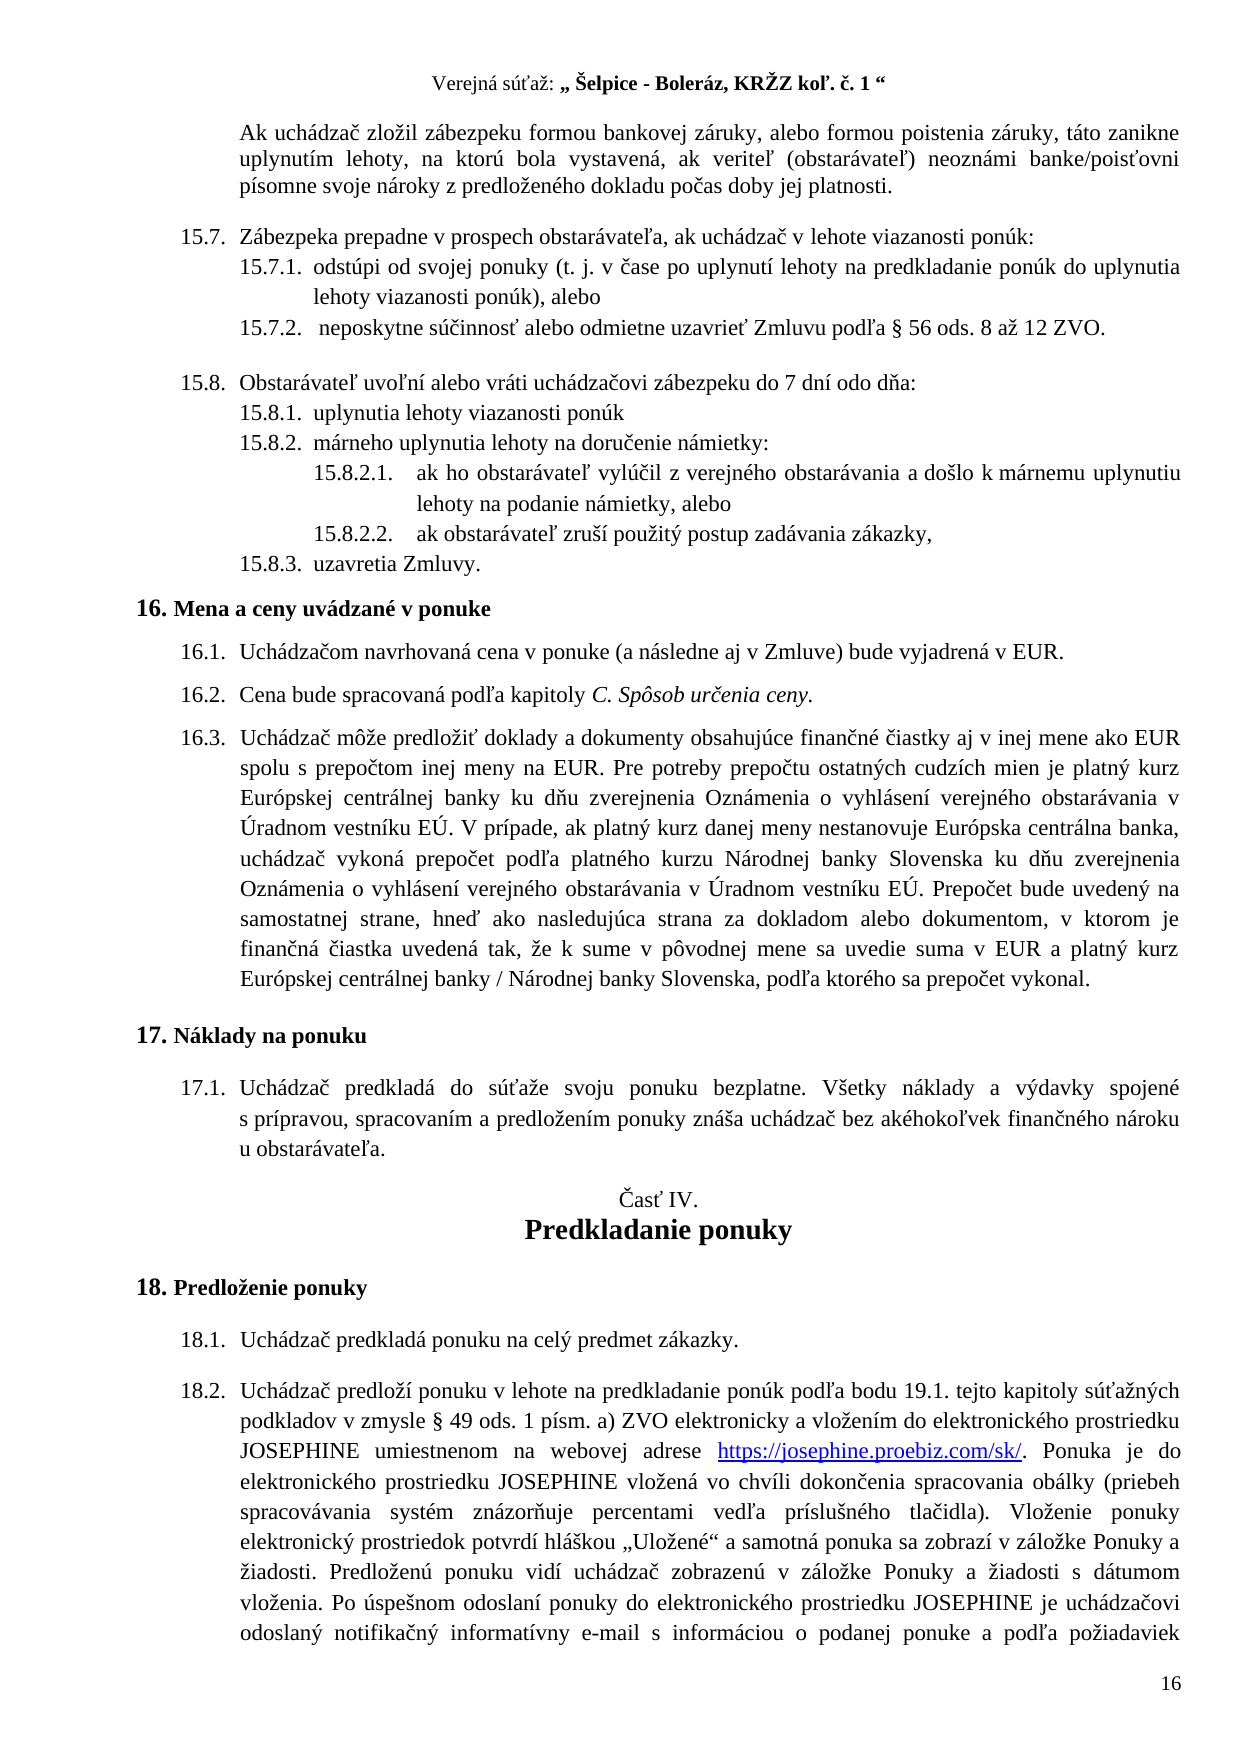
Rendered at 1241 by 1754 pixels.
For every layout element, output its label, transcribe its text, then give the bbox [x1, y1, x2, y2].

list Mena a ceny uvádzané v ponuke [136, 593, 1181, 622]
list uplynutia lehoty viazanosti ponúk [239, 399, 1181, 425]
list Náklady na ponuku [136, 1021, 1181, 1049]
list Uchádzač môže predložiť doklady a dokumenty obsahujúce finančné čiastky aj v inej mene ako EUR spolu s prepočtom inej meny na EUR. Pre potreby prepočtu ostatných cudzích mien je platný kurz Európskej centrálnej banky ku dňu zverejnenia Oznámenia o vyhlásení verejného obstarávania v Úradnom vestníku EÚ. V prípade, ak platný kurz danej meny nestanovuje Európska centrálna banka, uchádzač vykoná prepočet podľa platného kurzu Národnej banky Slovenska ku dňu zverejnenia Oznámenia o vyhlásení verejného obstarávania v Úradnom vestníku EÚ. Prepočet bude uvedený na samostatnej strane, hneď ako nasledujúca strana za dokladom alebo dokumentom, v ktorom je finančná čiastka uvedená tak, že k sume v pôvodnej mene sa uvedie suma v EUR a platný kurz Európskej centrálnej banky / Národnej banky Slovenska, podľa ktorého sa prepočet vykonal. [180, 724, 1181, 992]
list Uchádzač predkladá do súťaže svoju ponuku bezplatne. Všetky náklady a výdavky spojené s prípravou, spracovaním a predložením ponuky znáša uchádzač bez akéhokoľvek finančného nároku u obstarávateľa. [180, 1074, 1181, 1161]
list Predloženie ponuky [136, 1272, 1181, 1301]
text Ak uchádzač zložil zábezpeku formou bankovej záruky, alebo formou poistenia záruky, táto zanikne uplynutím lehoty, na ktorú bola vystavená, ak veriteľ (obstarávateľ) neoznámi banke/poisťovni písomne svoje nároky z predloženého dokladu počas doby jej platnosti. [239, 119, 1181, 198]
list márneho uplynutia lehoty na doručenie námietky: [239, 429, 1181, 456]
list Obstarávateľ uvoľní alebo vráti uchádzačovi zábezpeku do 7 dní odo dňa: [180, 369, 1181, 395]
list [180, 1377, 1181, 1645]
list ak obstarávateľ zruší použitý postup zadávania zákazky, [313, 520, 1181, 546]
list Uchádzačom navrhovaná cena v ponuke (a následne aj v Zmluve) bude vyjadrená v EUR. [180, 638, 1181, 665]
list Uchádzač predkladá ponuku na celý predmet zákazky. [180, 1326, 1181, 1352]
list Cena bude spracovaná podľa kapitoly C. Spôsob určenia ceny. [180, 681, 1181, 707]
list odstúpi od svojej ponuky (t. j. v čase po uplynutí lehoty na predkladanie ponúk do uplynutia lehoty viazanosti ponúk), alebo [239, 253, 1181, 310]
list Zábezpeka prepadne v prospech obstarávateľa, ak uchádzač v lehote viazanosti ponúk: [180, 223, 1181, 249]
text Predkladanie ponuky [136, 1212, 1181, 1246]
text Časť IV. [136, 1186, 1181, 1212]
list uzavretia Zmluvy. [239, 550, 1181, 576]
list neposkytne súčinnosť alebo odmietne uzavrieť Zmluvu podľa § 56 ods. 8 až 12 ZVO. [239, 314, 1181, 340]
list ak ho obstarávateľ vylúčil z verejného obstarávania a došlo k márnemu uplynutiu lehoty na podanie námietky, alebo [313, 459, 1181, 516]
